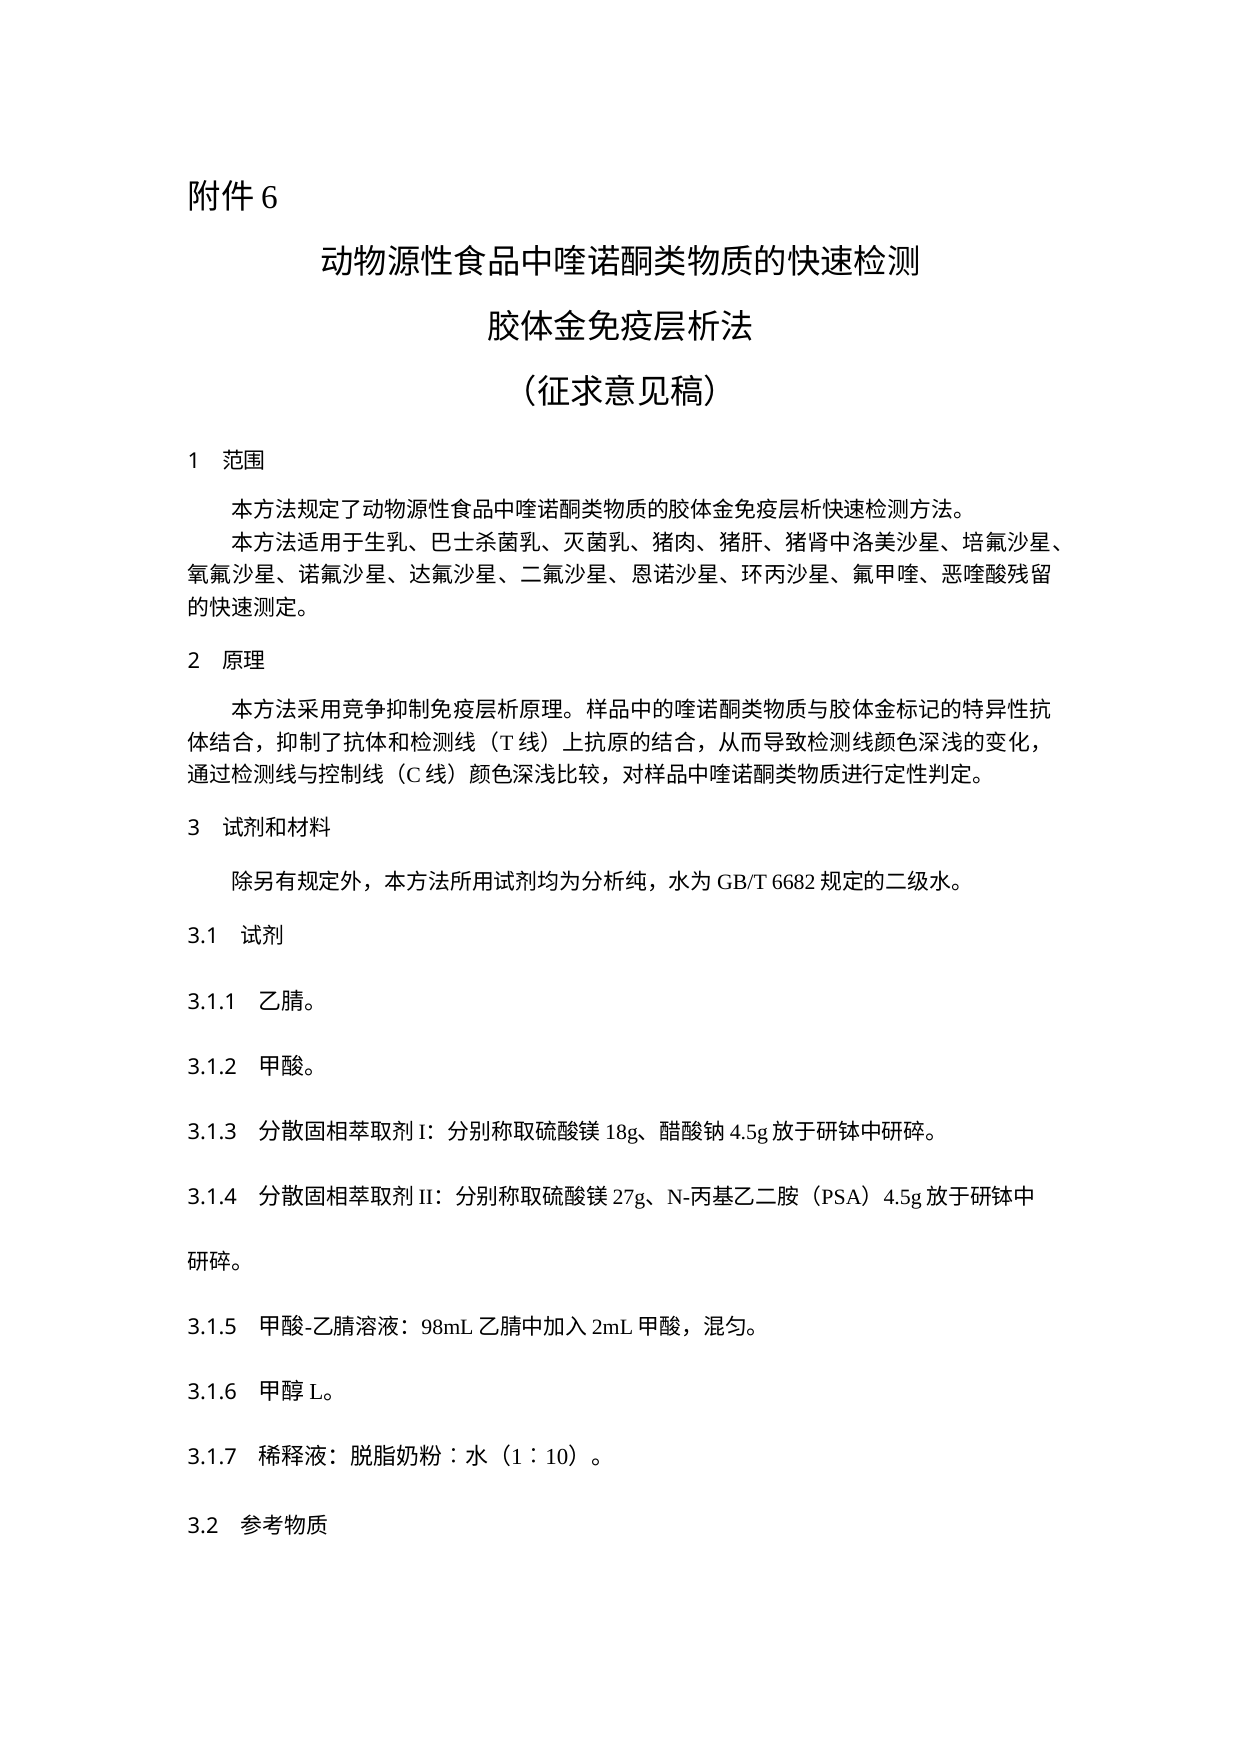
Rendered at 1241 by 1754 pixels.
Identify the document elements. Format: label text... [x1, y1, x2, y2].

list 稀释液：脱脂奶粉︰水（1︰10）。 [187, 1422, 1053, 1487]
list 甲酸-乙腈溶液：98mL乙腈中加入2mL甲酸，混匀。 [187, 1292, 1053, 1357]
text 动物源性食品中喹诺酮类物质的快速检测 [187, 227, 1053, 292]
list 范围 [187, 438, 1053, 476]
text 除另有规定外，本方法所用试剂均为分析纯，水为GB/T 6682规定的二级水。 [187, 859, 1053, 897]
text 本方法采用竞争抑制免疫层析原理。样品中的喹诺酮类物质与胶体金标记的特异性抗体结合，抑制了抗体和检测线（T线）上抗原的结合，从而导致检测线颜色深浅的变化，通过检测线与控制线（C线）颜色深浅比较，对样品中喹诺酮类物质进行定性判定。 [187, 692, 1053, 789]
list 乙腈。 [187, 967, 1053, 1032]
text （征求意见稿） [187, 357, 1053, 422]
text 胶体金免疫层析法 [187, 292, 1053, 357]
text 本方法适用于生乳、巴士杀菌乳、灭菌乳、猪肉、猪肝、猪肾中洛美沙星、培氟沙星、氧氟沙星、诺氟沙星、达氟沙星、二氟沙星、恩诺沙星、环丙沙星、氟甲喹、恶喹酸残留的快速测定。 [187, 524, 1053, 622]
list 分散固相萃取剂I：分别称取硫酸镁18g、醋酸钠4.5g放于研钵中研碎。 [187, 1097, 1053, 1162]
text 附件6 [187, 162, 1053, 227]
list 试剂和材料 [187, 806, 1053, 843]
list 分散固相萃取剂II：分别称取硫酸镁27g、N-丙基乙二胺（PSA）4.5g放于研钵中研碎。 [187, 1162, 1053, 1292]
text 本方法规定了动物源性食品中喹诺酮类物质的胶体金免疫层析快速检测方法。 [187, 492, 1053, 524]
list 原理 [187, 638, 1053, 676]
list 试剂 [187, 913, 1053, 951]
list 甲酸。 [187, 1032, 1053, 1097]
list 参考物质 [187, 1503, 1053, 1541]
list 甲醇L。 [187, 1357, 1053, 1422]
